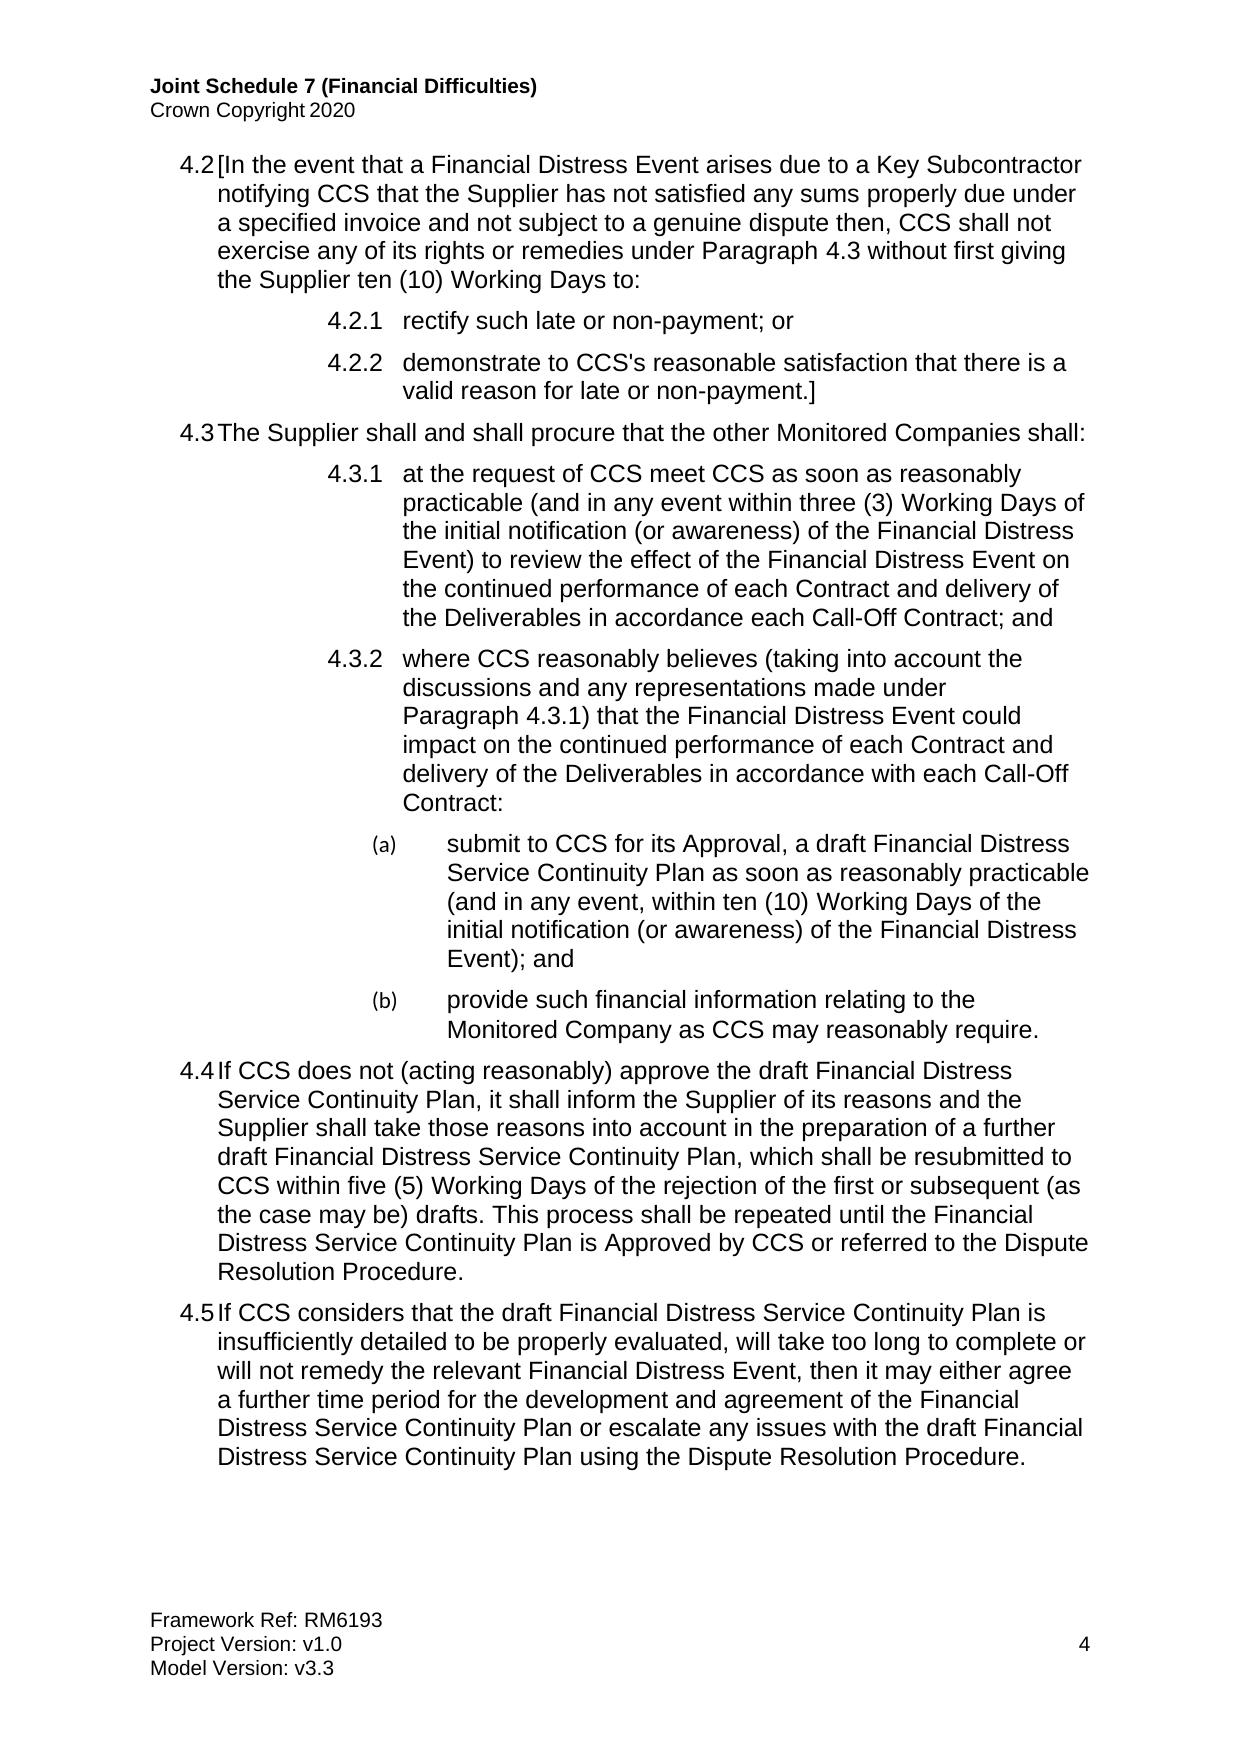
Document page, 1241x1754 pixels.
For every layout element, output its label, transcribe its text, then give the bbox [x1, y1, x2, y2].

list If CCS does not (acting reasonably) approve the draft Financial Distress Service Continuity Plan, it shall inform the Supplier of its reasons and the Supplier shall take those reasons into account in the preparation of a further draft Financial Distress Service Continuity Plan, which shall be resubmitted to CCS within five (5) Working Days of the rejection of the first or subsequent (as the case may be) drafts. This process shall be repeated until the Financial Distress Service Continuity Plan is Approved by CCS or referred to the Dispute Resolution Procedure. [179, 1056, 1090, 1286]
list If CCS considers that the draft Financial Distress Service Continuity Plan is insufficiently detailed to be properly evaluated, will take too long to complete or will not remedy the relevant Financial Distress Event, then it may either agree a further time period for the development and agreement of the Financial Distress Service Continuity Plan or escalate any issues with the draft Financial Distress Service Continuity Plan using the Dispute Resolution Procedure. [179, 1298, 1090, 1471]
list The Supplier shall and shall procure that the other Monitored Companies shall: [179, 417, 1090, 446]
list rectify such late or non-payment; or [327, 306, 1090, 335]
list provide such financial information relating to the Monitored Company as CCS may reasonably require. [372, 985, 1090, 1043]
list demonstrate to CCS's reasonable satisfaction that there is a valid reason for late or non-payment.] [327, 347, 1090, 405]
list [In the event that a Financial Distress Event arises due to a Key Subcontractor notifying CCS that the Supplier has not satisfied any sums properly due under a specified invoice and not subject to a genuine dispute then, CCS shall not exercise any of its rights or remedies under Paragraph 4.3 without first giving the Supplier ten (10) Working Days to: [179, 150, 1090, 294]
list where CCS reasonably believes (taking into account the discussions and any representations made under Paragraph 4.3.1) that the Financial Distress Event could impact on the continued performance of each Contract and delivery of the Deliverables in accordance with each Call-Off Contract: [327, 644, 1090, 816]
list at the request of CCS meet CCS as soon as reasonably practicable (and in any event within three (3) Working Days of the initial notification (or awareness) of the Financial Distress Event) to review the effect of the Financial Distress Event on the continued performance of each Contract and delivery of the Deliverables in accordance each Call-Off Contract; and [327, 459, 1090, 631]
list submit to CCS for its Approval, a draft Financial Distress Service Continuity Plan as soon as reasonably practicable (and in any event, within ten (10) Working Days of the initial notification (or awareness) of the Financial Distress Event); and [372, 829, 1090, 973]
